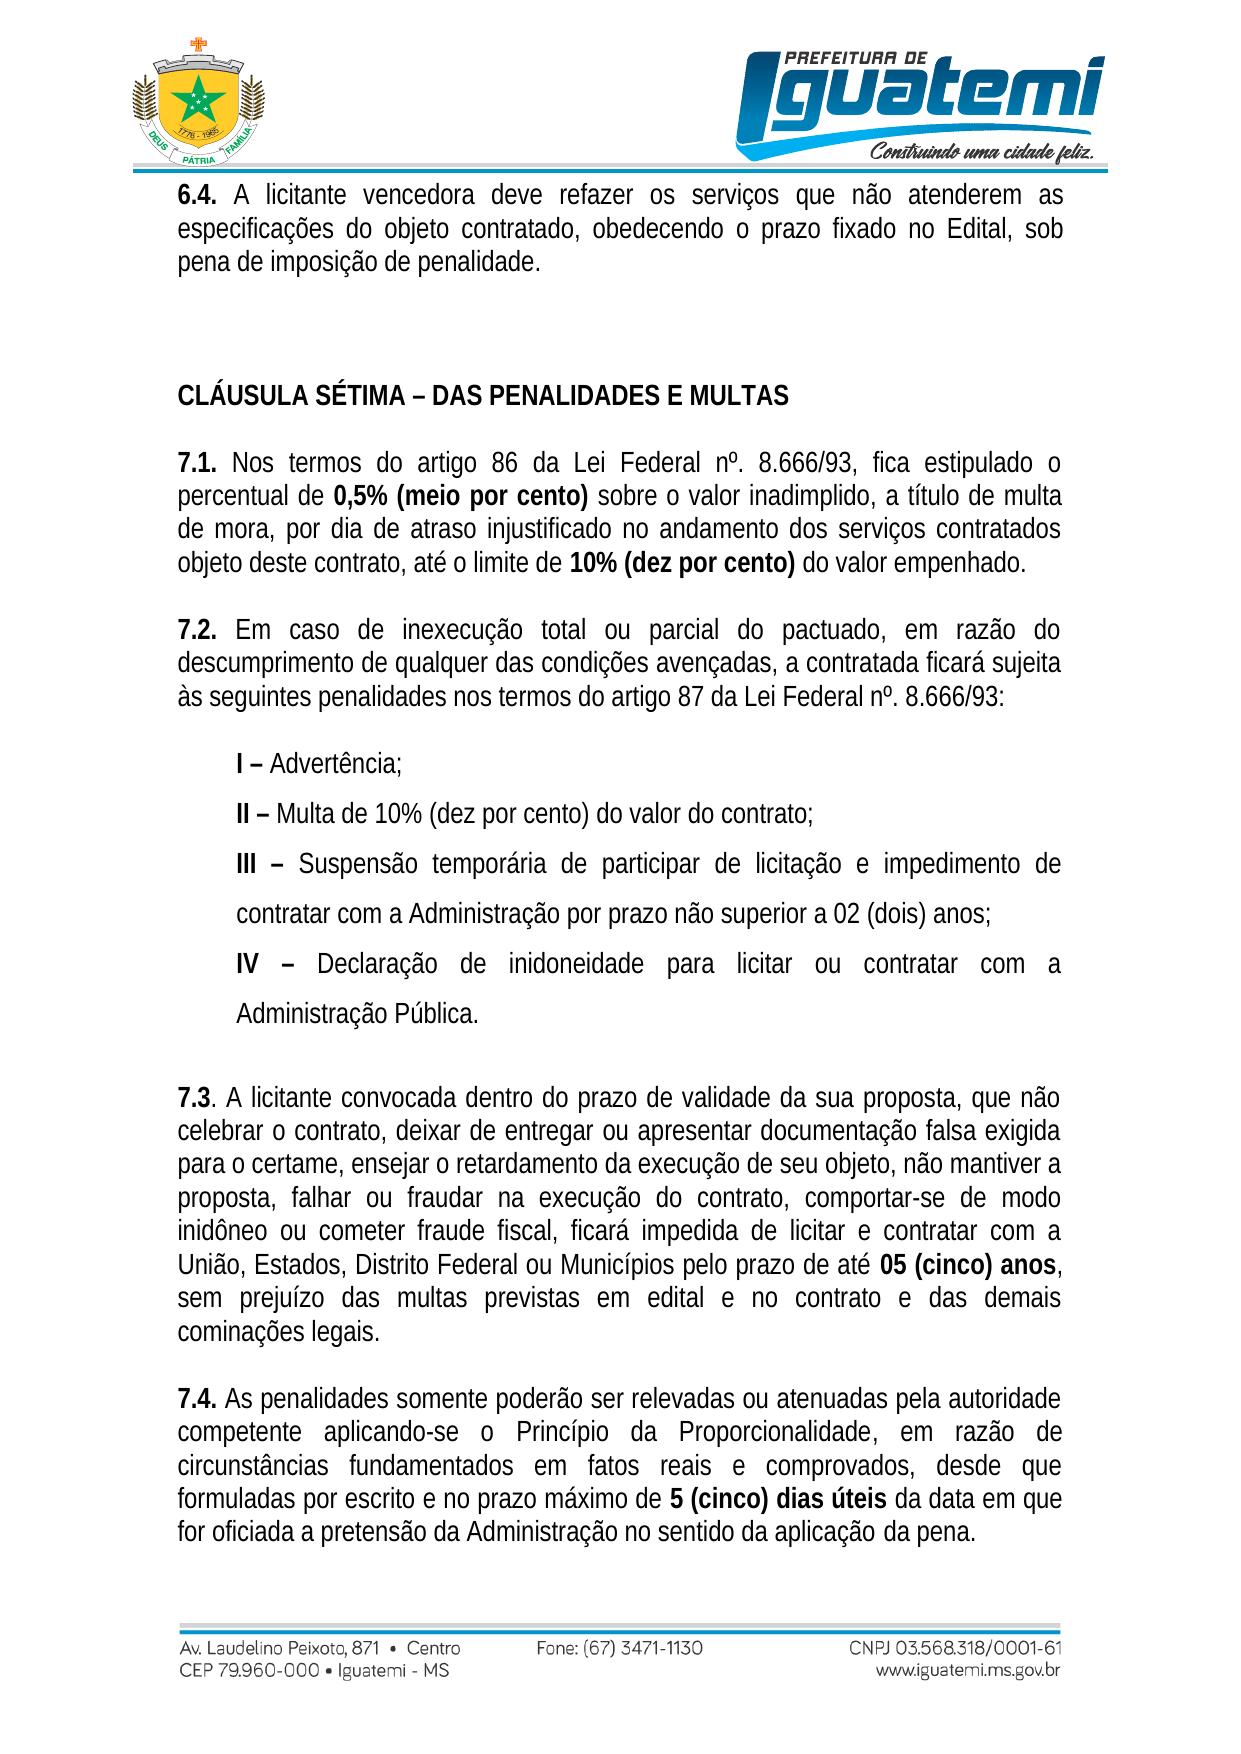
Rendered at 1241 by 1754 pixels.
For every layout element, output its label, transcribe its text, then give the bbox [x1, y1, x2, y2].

text 7.4. As penalidades somente poderão ser relevadas ou atenuadas pela autoridade competente aplicando-se o Princípio da Proporcionalidade, em razão de circunstâncias fundamentados em fatos reais e comprovados, desde que formuladas por escrito e no prazo máximo de 5 (cinco) dias úteis da data em que for oficiada a pretensão da Administração no sentido da aplicação da pena. [177, 1381, 1063, 1548]
text II – Multa de 10% (dez por cento) do valor do contrato; [236, 796, 1063, 829]
text I – Advertência; [236, 746, 1063, 779]
text 7.1. Nos termos do artigo 86 da Lei Federal nº. 8.666/93, fica estipulado o percentual de 0,5% (meio por cento) sobre o valor inadimplido, a título de multa de mora, por dia de atraso injustificado no andamento dos serviços contratados objeto deste contrato, até o limite de 10% (dez por cento) do valor empenhado. [177, 445, 1063, 578]
text 6.4. A licitante vencedora deve refazer os serviços que não atenderem as especificações do objeto contratado, obedecendo o prazo fixado no Edital, sob pena de imposição de penalidade. [177, 177, 1066, 278]
text IV – Declaração de inidoneidade para licitar ou contratar com a Administração Pública. [236, 946, 1063, 1030]
picture [179, 1635, 1061, 1681]
text 7.2. Em caso de inexecução total ou parcial do pactuado, em razão do descumprimento de qualquer das condições avençadas, a contratada ficará sujeita às seguintes penalidades nos termos do artigo 87 da Lei Federal nº. 8.666/93: [177, 612, 1063, 712]
picture [179, 1623, 1061, 1630]
text 7.3. A licitante convocada dentro do prazo de validade da sua proposta, que não celebrar o contrato, deixar de entregar ou apresentar documentação falsa exigida para o certame, ensejar o retardamento da execução de seu objeto, não mantiver a proposta, falhar ou fraudar na execução do contrato, comportar-se de modo inidôneo ou cometer fraude fiscal, ficará impedida de licitar e contratar com a União, Estados, Distrito Federal ou Municípios pelo prazo de até 05 (cinco) anos, sem prejuízo das multas previstas em edital e no contrato e das demais cominações legais. [177, 1080, 1063, 1347]
text III – Suspensão temporária de participar de licitação e impedimento de contratar com a Administração por prazo não superior a 02 (dois) anos; [236, 846, 1063, 929]
text CLÁUSULA SÉTIMA – DAS PENALIDADES E MULTAS [177, 378, 1066, 411]
